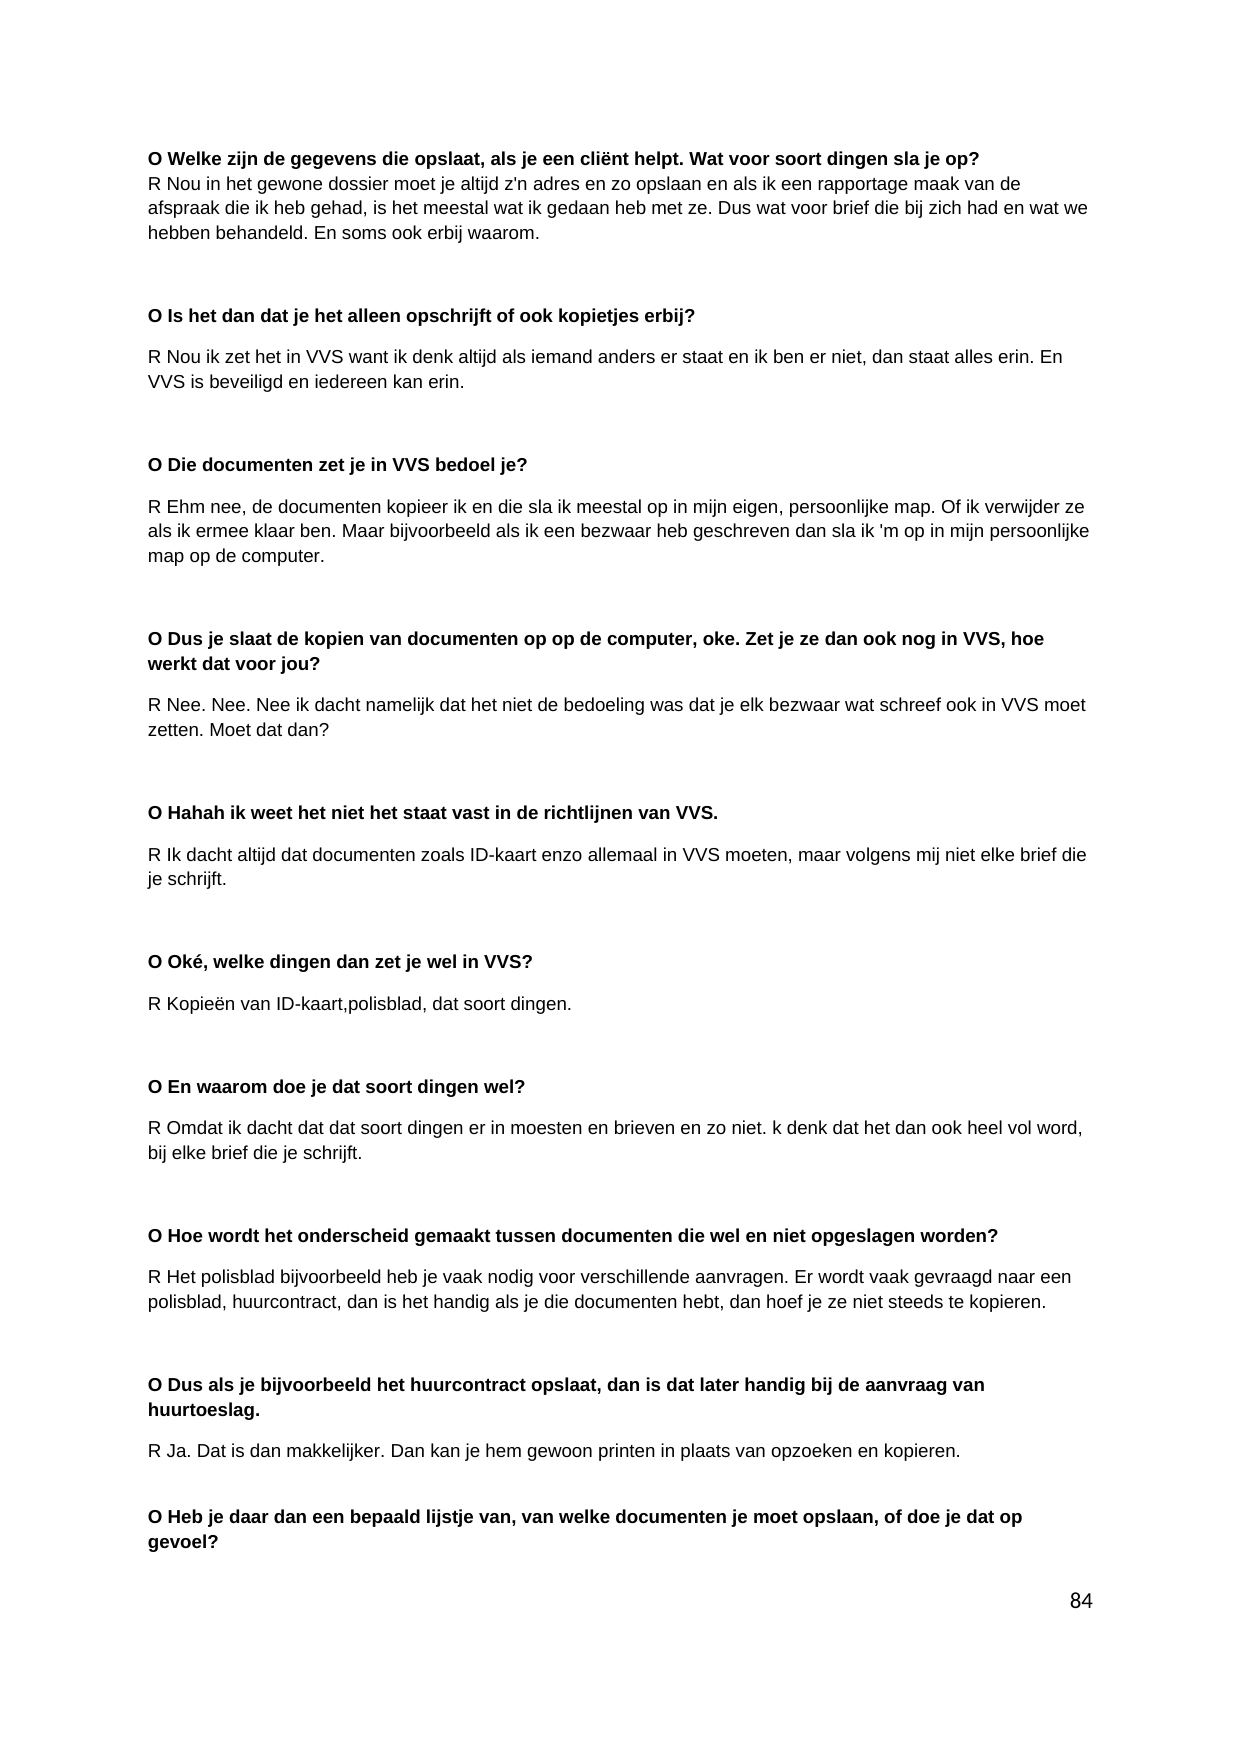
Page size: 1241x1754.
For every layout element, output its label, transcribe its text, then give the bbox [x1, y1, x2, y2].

text R Omdat ik dacht dat dat soort dingen er in moesten en brieven en zo niet. k denk dat het dan ook heel vol word, bij elke brief die je schrijft. [148, 1117, 1093, 1163]
text R Ehm nee, de documenten kopieer ik en die sla ik meestal op in mijn eigen, persoonlijke map. Of ik verwijder ze als ik ermee klaar ben. Maar bijvoorbeeld als ik een bezwaar heb geschreven dan sla ik 'm op in mijn persoonlijke map op de computer. [148, 496, 1093, 567]
text O Die documenten zet je in VVS bedoel je? [148, 454, 1093, 476]
text O Welke zijn de gegevens die opslaat, als je een cliënt helpt. Wat voor soort dingen sla je op? R Nou in het gewone dossier moet je altijd z'n adres en zo opslaan en als ik een rapportage maak van de afspraak die ik heb gehad, is het meestal wat ik gedaan heb met ze. Dus wat voor brief die bij zich had en wat we hebben behandeld. En soms ook erbij waarom. [148, 148, 1093, 243]
text O Is het dan dat je het alleen opschrijft of ook kopietjes erbij? [148, 305, 1093, 326]
text O Dus je slaat de kopien van documenten op op de computer, oke. Zet je ze dan ook nog in VVS, hoe werkt dat voor jou? [148, 628, 1093, 674]
text O Hahah ik weet het niet het staat vast in de richtlijnen van VVS. [148, 802, 1093, 823]
text R Ja. Dat is dan makkelijker. Dan kan je hem gewoon printen in plaats van opzoeken en kopieren. [148, 1440, 1093, 1462]
text O Oké, welke dingen dan zet je wel in VVS? [148, 951, 1093, 973]
text R Ik dacht altijd dat documenten zoals ID-kaart enzo allemaal in VVS moeten, maar volgens mij niet elke brief die je schrijft. [148, 843, 1093, 890]
text O En waarom doe je dat soort dingen wel? [148, 1076, 1093, 1097]
text R Nou ik zet het in VVS want ik denk altijd als iemand anders er staat en ik ben er niet, dan staat alles erin. En VVS is beveiligd en iedereen kan erin. [148, 346, 1093, 393]
text O Hoe wordt het onderscheid gemaakt tussen documenten die wel en niet opgeslagen worden? [148, 1225, 1093, 1246]
text R Nee. Nee. Nee ik dacht namelijk dat het niet de bedoeling was dat je elk bezwaar wat schreef ook in VVS moet zetten. Moet dat dan? [148, 694, 1093, 741]
text R Kopieën van ID-kaart,polisblad, dat soort dingen. [148, 993, 1093, 1014]
text O Dus als je bijvoorbeeld het huurcontract opslaat, dan is dat later handig bij de aanvraag van huurtoeslag. [148, 1374, 1093, 1420]
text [148, 1482, 1093, 1553]
text R Het polisblad bijvoorbeeld heb je vaak nodig voor verschillende aanvragen. Er wordt vaak gevraagd naar een polisblad, huurcontract, dan is het handig als je die documenten hebt, dan hoef je ze niet steeds te kopieren. [148, 1266, 1093, 1312]
